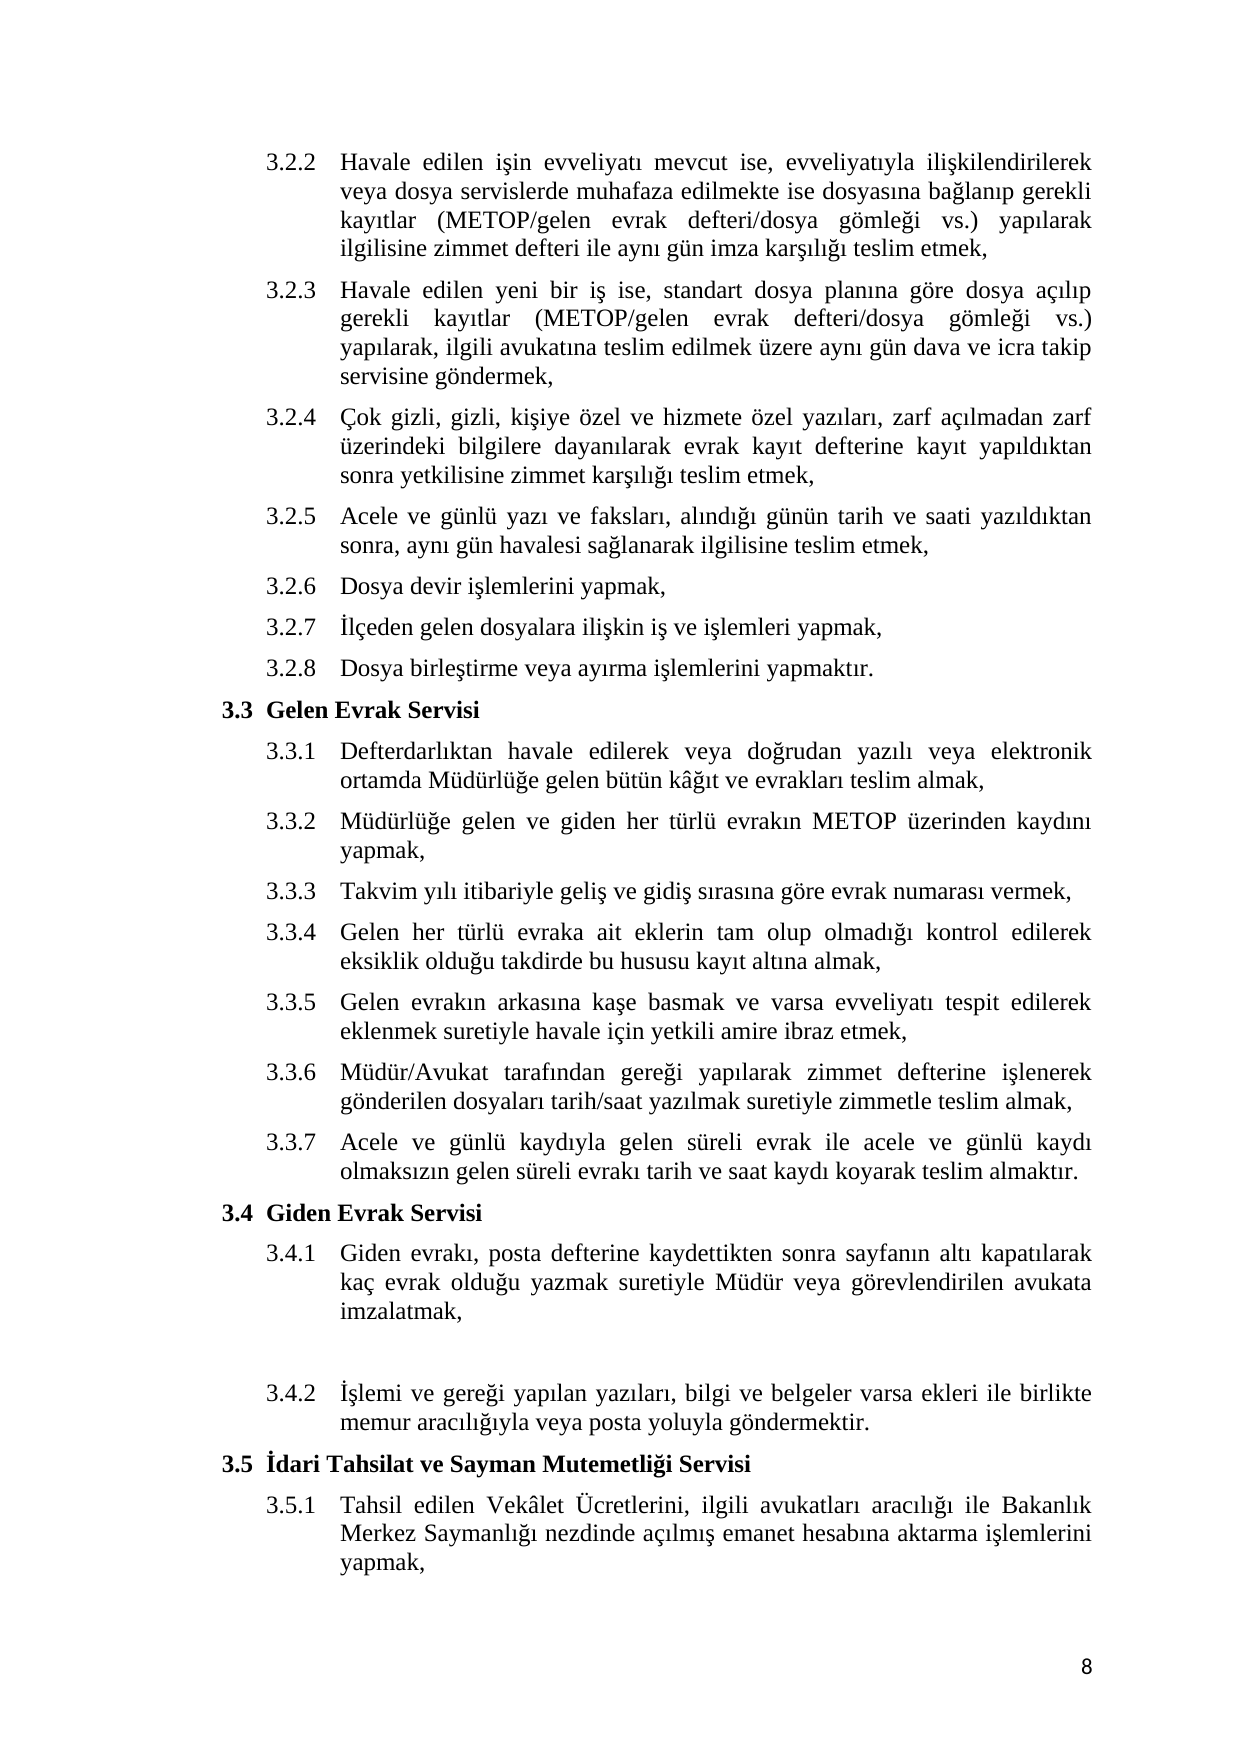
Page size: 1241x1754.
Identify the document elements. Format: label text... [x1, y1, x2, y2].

list Havale edilen işin evveliyatı mevcut ise, evveliyatıyla ilişkilendirilerek veya dosya servislerde muhafaza edilmekte ise dosyasına bağlanıp gerekli kayıtlar (METOP/gelen evrak defteri/dosya gömleği vs.) yapılarak ilgilisine zimmet defteri ile aynı gün imza karşılığı teslim etmek, [266, 148, 1092, 263]
list Takvim yılı itibariyle geliş ve gidiş sırasına göre evrak numarası vermek, [266, 876, 1092, 905]
list Acele ve günlü kaydıyla gelen süreli evrak ile acele ve günlü kaydı olmaksızın gelen süreli evrakı tarih ve saat kaydı koyarak teslim almaktır. [266, 1128, 1092, 1185]
list Giden Evrak Servisi [222, 1198, 1092, 1226]
list İdari Tahsilat ve Sayman Mutemetliği Servisi [222, 1449, 1092, 1478]
list Havale edilen yeni bir iş ise, standart dosya planına göre dosya açılıp gerekli kayıtlar (METOP/gelen evrak defteri/dosya gömleği vs.) yapılarak, ilgili avukatına teslim edilmek üzere aynı gün dava ve icra takip servisine göndermek, [266, 275, 1092, 390]
list Gelen evrakın arkasına kaşe basmak ve varsa evveliyatı tespit edilerek eklenmek suretiyle havale için yetkili amire ibraz etmek, [266, 988, 1092, 1045]
list Müdür/Avukat tarafından gereği yapılarak zimmet defterine işlenerek gönderilen dosyaları tarih/saat yazılmak suretiyle zimmetle teslim almak, [266, 1058, 1092, 1115]
list Gelen Evrak Servisi [222, 695, 1092, 724]
list Defterdarlıktan havale edilerek veya doğrudan yazılı veya elektronik ortamda Müdürlüğe gelen bütün kâğıt ve evrakları teslim almak, [266, 736, 1092, 794]
list Dosya birleştirme veya ayırma işlemlerini yapmaktır. [266, 654, 1092, 683]
list Giden evrakı, posta defterine kaydettikten sonra sayfanın altı kapatılarak kaç evrak olduğu yazmak suretiyle Müdür veya görevlendirilen avukata imzalatmak, [266, 1239, 1092, 1325]
list İşlemi ve gereği yapılan yazıları, bilgi ve belgeler varsa ekleri ile birlikte memur aracılığıyla veya posta yoluyla göndermektir. [266, 1379, 1092, 1436]
list Müdürlüğe gelen ve giden her türlü evrakın METOP üzerinden kaydını yapmak, [266, 806, 1092, 864]
list İlçeden gelen dosyalara ilişkin iş ve işlemleri yapmak, [266, 613, 1092, 641]
list Gelen her türlü evraka ait eklerin tam olup olmadığı kontrol edilerek eksiklik olduğu takdirde bu hususu kayıt altına almak, [266, 918, 1092, 975]
list Çok gizli, gizli, kişiye özel ve hizmete özel yazıları, zarf açılmadan zarf üzerindeki bilgilere dayanılarak evrak kayıt defterine kayıt yapıldıktan sonra yetkilisine zimmet karşılığı teslim etmek, [266, 403, 1092, 489]
list Tahsil edilen Vekâlet Ücretlerini, ilgili avukatları aracılığı ile Bakanlık Merkez Saymanlığı nezdinde açılmış emanet hesabına aktarma işlemlerini yapmak, [266, 1490, 1092, 1576]
list Dosya devir işlemlerini yapmak, [266, 571, 1092, 600]
list Acele ve günlü yazı ve faksları, alındığı günün tarih ve saati yazıldıktan sonra, aynı gün havalesi sağlanarak ilgilisine teslim etmek, [266, 501, 1092, 559]
